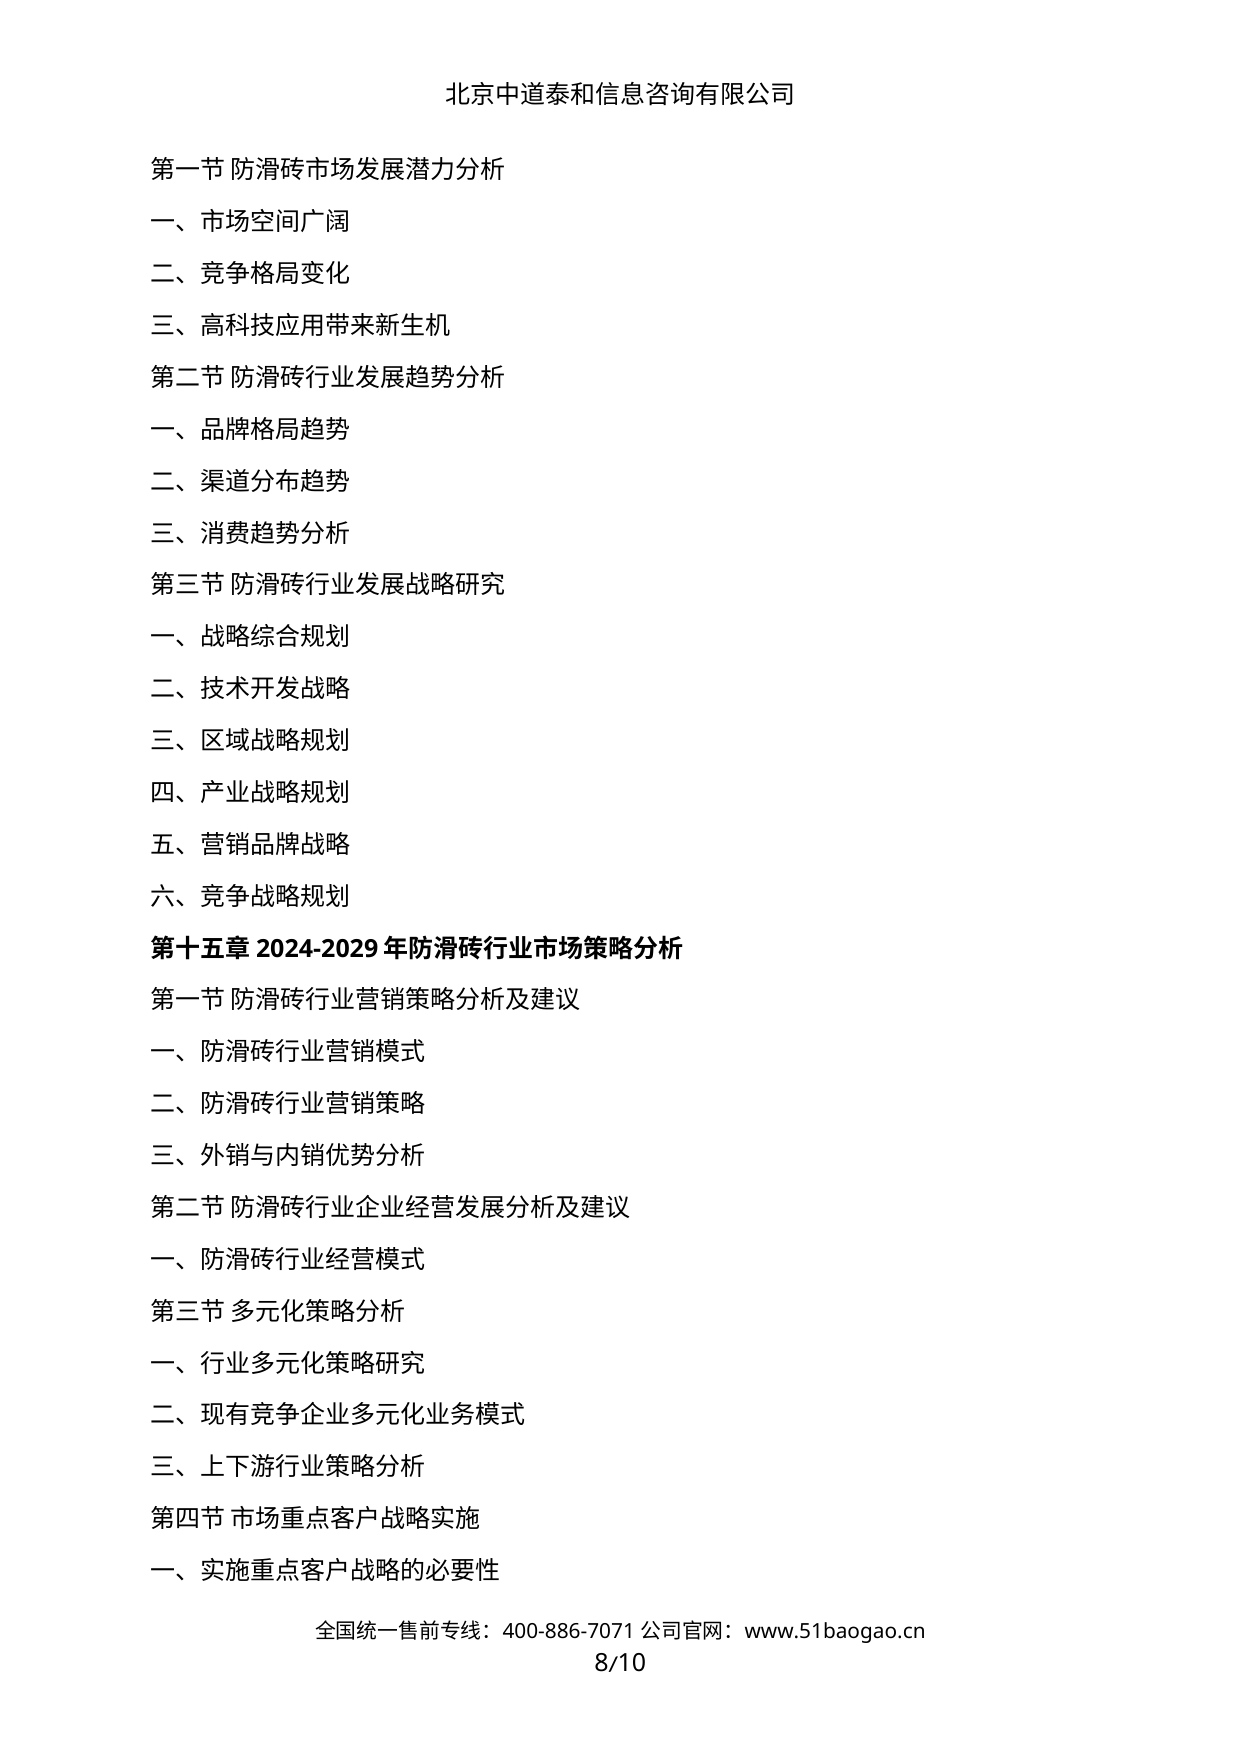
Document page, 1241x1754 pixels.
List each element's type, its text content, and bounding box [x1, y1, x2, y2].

text 一、防滑砖行业营销模式 [150, 1032, 1090, 1068]
text 第三节 多元化策略分析 [150, 1291, 1090, 1327]
text 二、渠道分布趋势 [150, 461, 1090, 497]
text 六、竞争战略规划 [150, 876, 1090, 912]
text 第十五章 2024-2029年防滑砖行业市场策略分析 [150, 928, 1090, 964]
text 一、行业多元化策略研究 [150, 1343, 1090, 1379]
text 第一节 防滑砖行业营销策略分析及建议 [150, 980, 1090, 1016]
text 一、市场空间广阔 [150, 202, 1090, 238]
text 二、竞争格局变化 [150, 254, 1090, 290]
text 三、区域战略规划 [150, 721, 1090, 757]
text 二、现有竞争企业多元化业务模式 [150, 1395, 1090, 1431]
text 第一节 防滑砖市场发展潜力分析 [150, 150, 1090, 186]
text 四、产业战略规划 [150, 772, 1090, 809]
text 五、营销品牌战略 [150, 824, 1090, 861]
text 一、品牌格局趋势 [150, 409, 1090, 446]
text 三、外销与内销优势分析 [150, 1136, 1090, 1172]
text 二、防滑砖行业营销策略 [150, 1084, 1090, 1120]
text 三、消费趋势分析 [150, 513, 1090, 549]
text 第四节 市场重点客户战略实施 [150, 1499, 1090, 1535]
text 第二节 防滑砖行业发展趋势分析 [150, 357, 1090, 394]
text 一、实施重点客户战略的必要性 [150, 1551, 1090, 1587]
text 第三节 防滑砖行业发展战略研究 [150, 565, 1090, 601]
text 三、上下游行业策略分析 [150, 1447, 1090, 1483]
text 第二节 防滑砖行业企业经营发展分析及建议 [150, 1187, 1090, 1224]
text 一、防滑砖行业经营模式 [150, 1239, 1090, 1276]
text 二、技术开发战略 [150, 669, 1090, 705]
text 三、高科技应用带来新生机 [150, 306, 1090, 342]
text 一、战略综合规划 [150, 617, 1090, 653]
